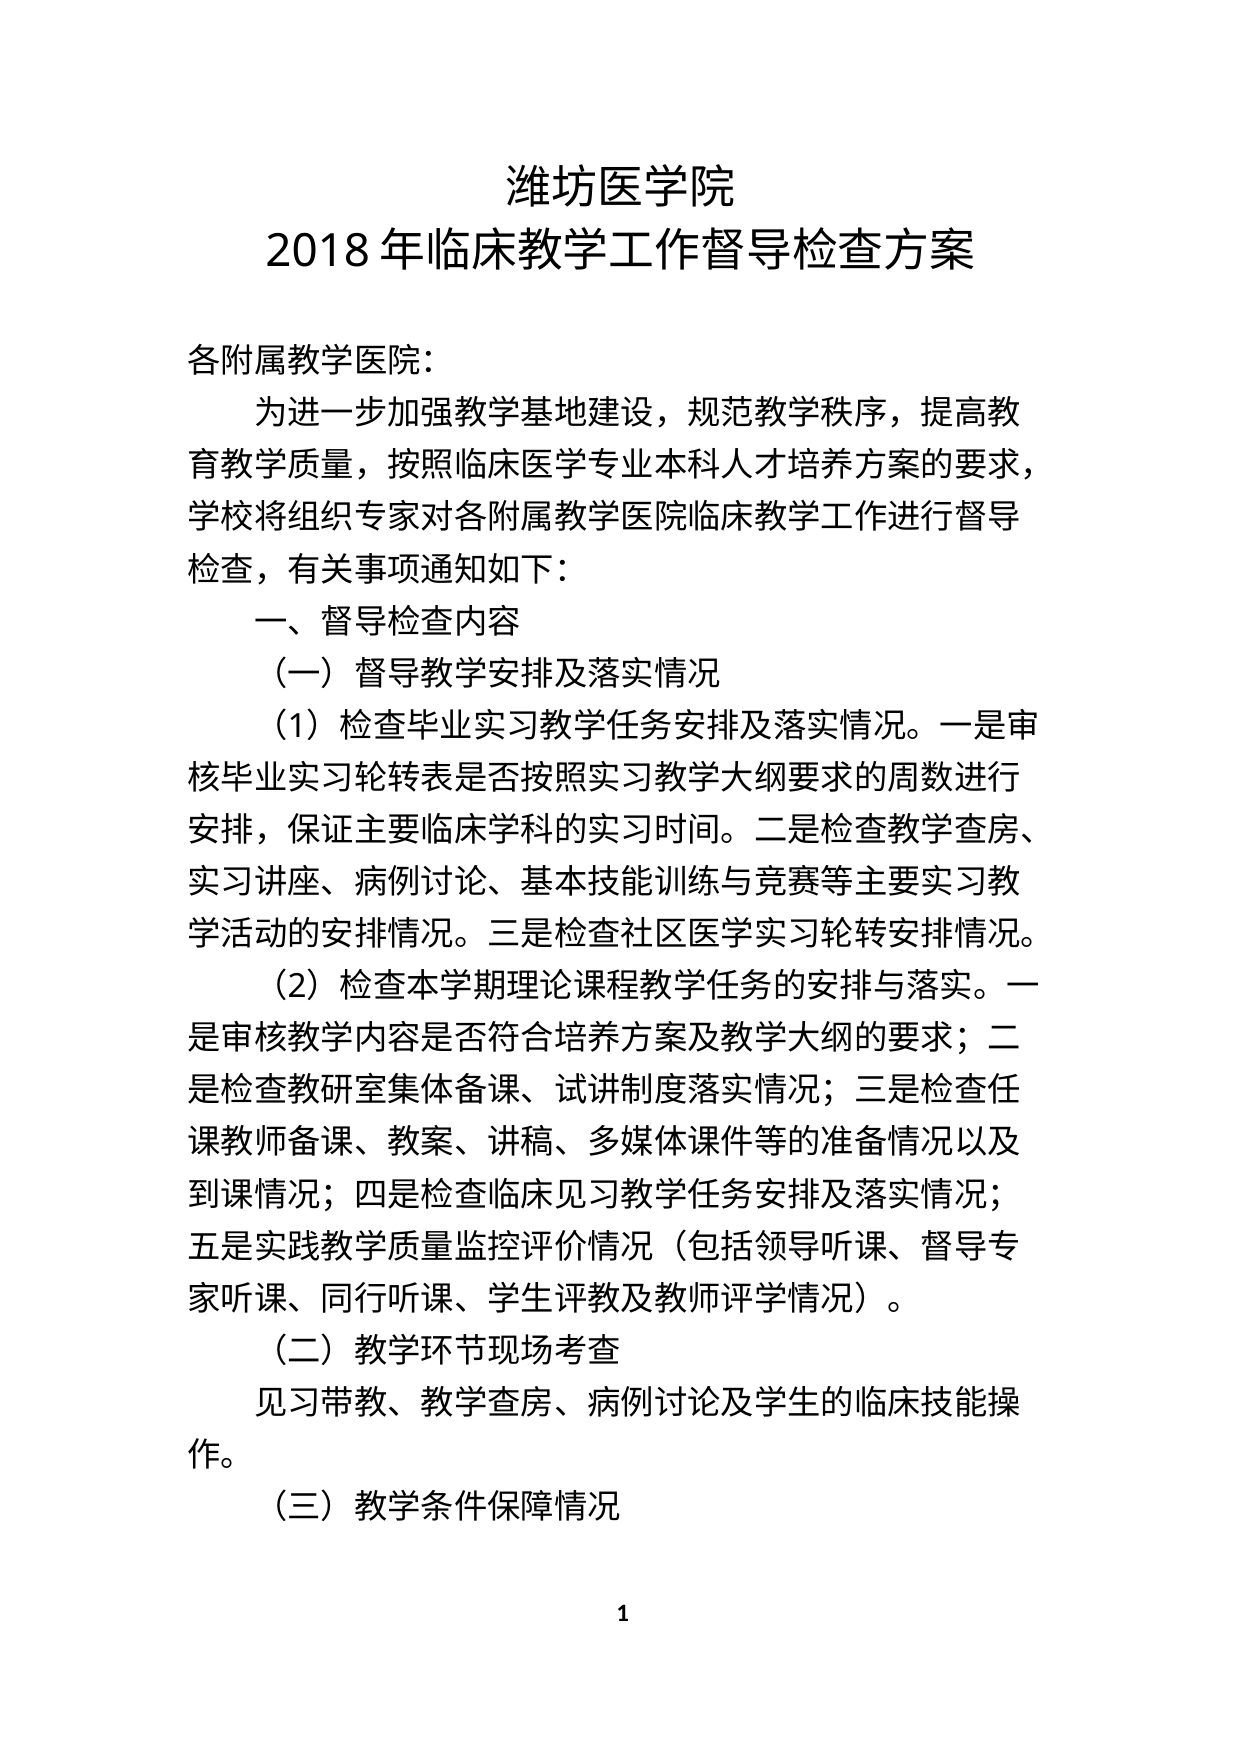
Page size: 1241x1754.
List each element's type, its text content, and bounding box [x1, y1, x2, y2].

text （一）督导教学安排及落实情况 [187, 643, 1053, 696]
text （1）检查毕业实习教学任务安排及落实情况。一是审核毕业实习轮转表是否按照实习教学大纲要求的周数进行安排，保证主要临床学科的实习时间。二是检查教学查房、实习讲座、病例讨论、基本技能训练与竞赛等主要实习教学活动的安排情况。三是检查社区医学实习轮转安排情况。 [187, 696, 1053, 956]
text 2018年临床教学工作督导检查方案 [187, 216, 1053, 279]
text 见习带教、教学查房、病例讨论及学生的临床技能操作。 [187, 1373, 1053, 1477]
text （二）教学环节现场考查 [187, 1321, 1053, 1373]
text 各附属教学医院： [187, 331, 1053, 383]
text 一、督导检查内容 [187, 591, 1053, 643]
text 潍坊医学院 [187, 150, 1053, 216]
text （2）检查本学期理论课程教学任务的安排与落实。一是审核教学内容是否符合培养方案及教学大纲的要求；二是检查教研室集体备课、试讲制度落实情况；三是检查任课教师备课、教案、讲稿、多媒体课件等的准备情况以及到课情况；四是检查临床见习教学任务安排及落实情况；五是实践教学质量监控评价情况（包括领导听课、督导专家听课、同行听课、学生评教及教师评学情况）。 [187, 956, 1053, 1321]
text 为进一步加强教学基地建设，规范教学秩序，提高教育教学质量，按照临床医学专业本科人才培养方案的要求，学校将组织专家对各附属教学医院临床教学工作进行督导检查，有关事项通知如下： [187, 383, 1053, 591]
text （三）教学条件保障情况 [187, 1477, 1053, 1529]
